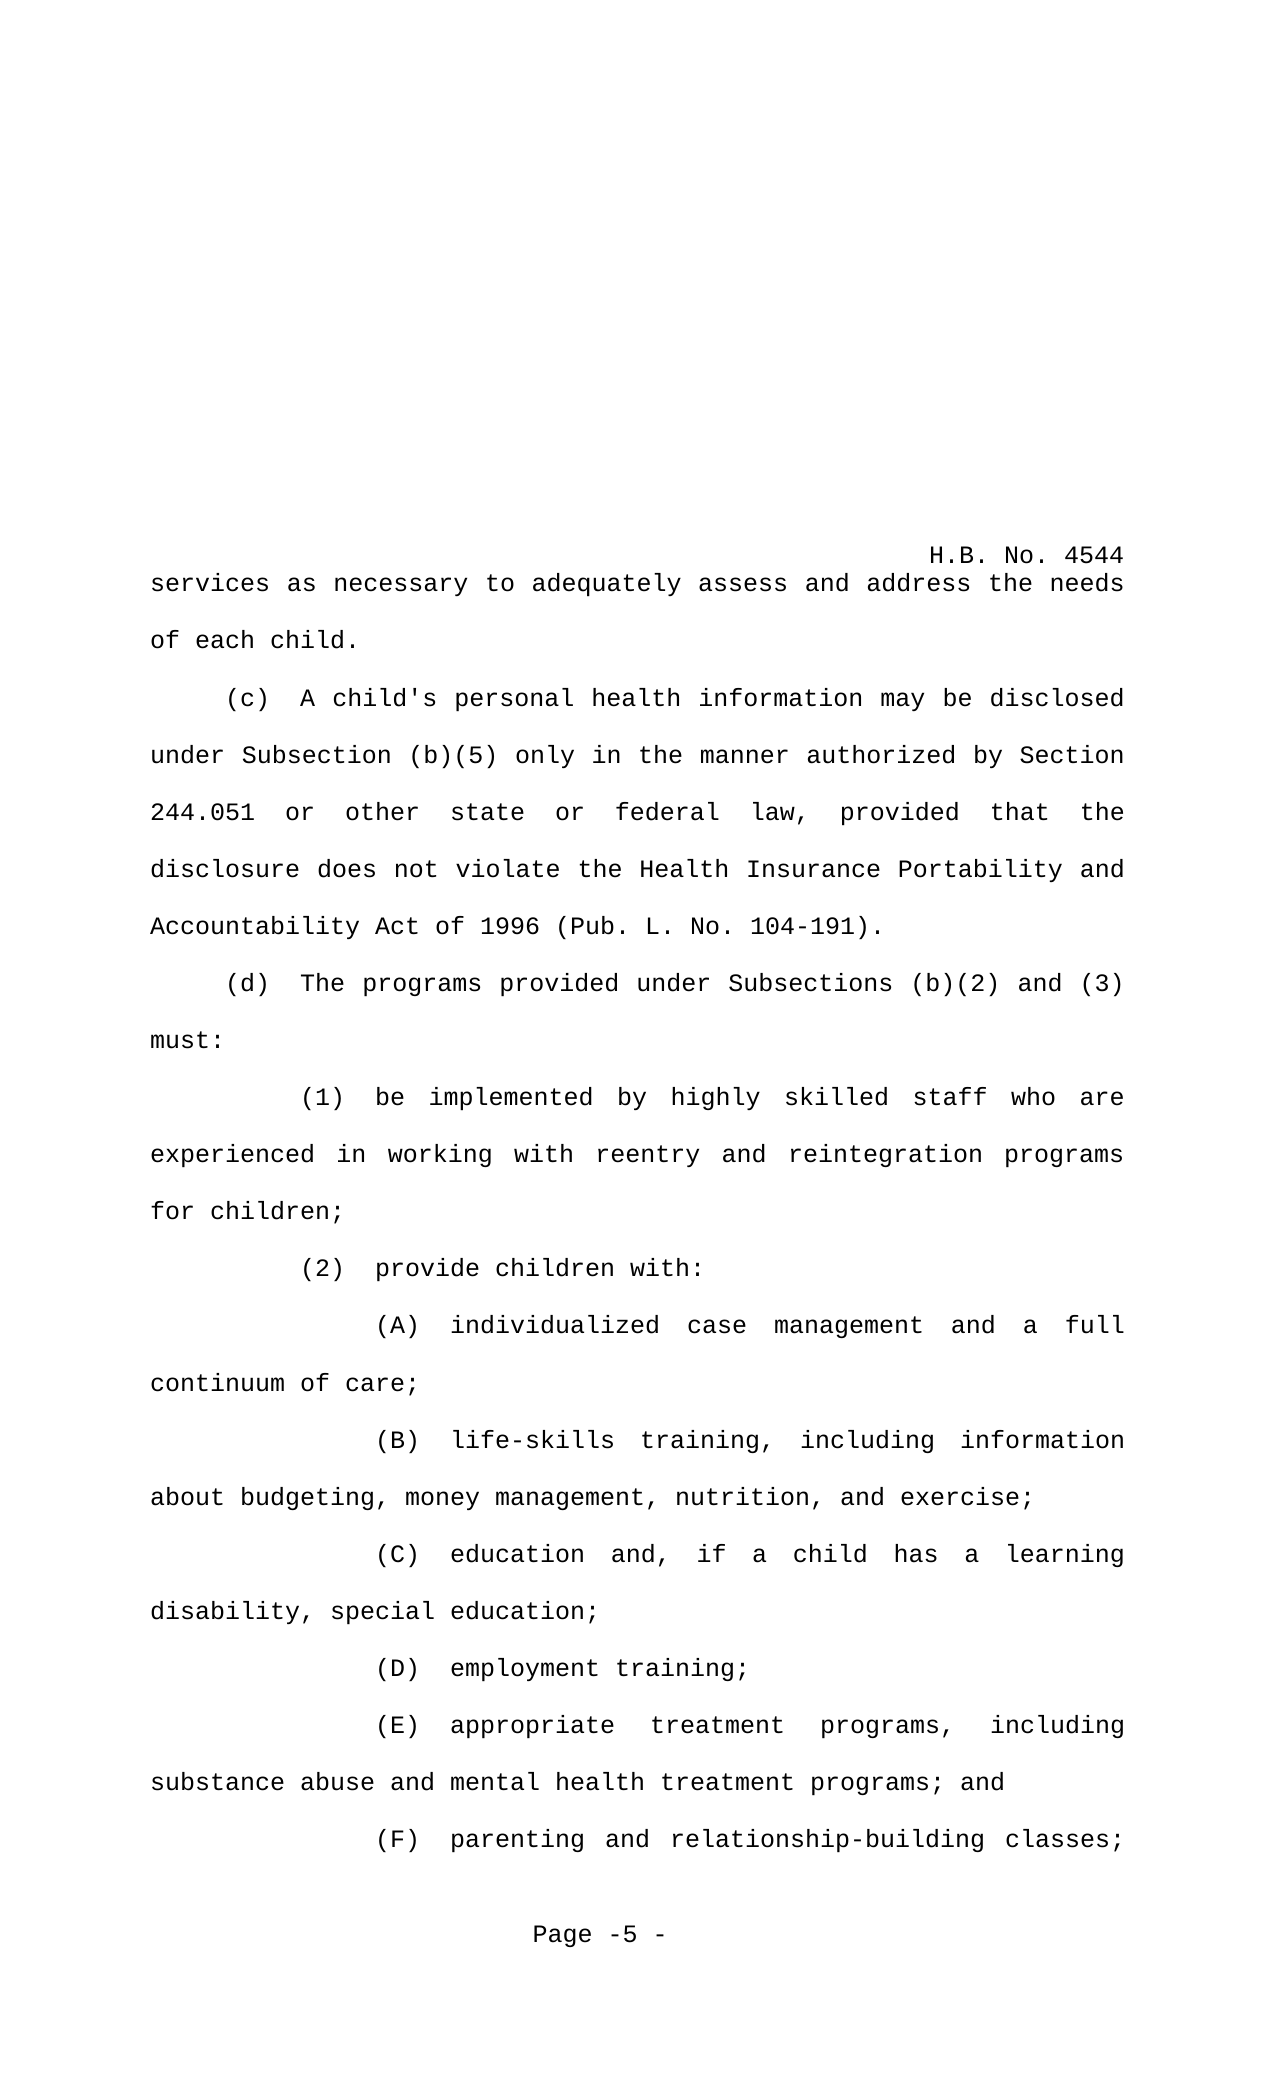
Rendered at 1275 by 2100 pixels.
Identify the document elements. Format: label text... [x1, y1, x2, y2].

text (C) education and, if a child has a learning disability, special education; [150, 1541, 1125, 1627]
text (D) employment training; [150, 1655, 1125, 1684]
text (c) A child's personal health information may be disclosed under Subsection (b)(5) only in the manner authorized by Section 244.051 or other state or federal law, provided that the disclosure does not violate the Health Insurance Portability and Accountability Act of 1996 (Pub. L. No. 104-191). [150, 685, 1125, 942]
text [150, 1827, 1125, 1855]
text (E) appropriate treatment programs, including substance abuse and mental health treatment programs; and [150, 1712, 1125, 1798]
text (2) provide children with: [150, 1256, 1125, 1284]
text (B) life-skills training, including information about budgeting, money management, nutrition, and exercise; [150, 1427, 1125, 1513]
text (1) be implemented by highly skilled staff who are experienced in working with reentry and reintegration programs for children; [150, 1084, 1125, 1227]
text (A) individualized case management and a full continuum of care; [150, 1313, 1125, 1398]
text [150, 571, 1125, 656]
text (d) The programs provided under Subsections (b)(2) and (3) must: [150, 970, 1125, 1056]
